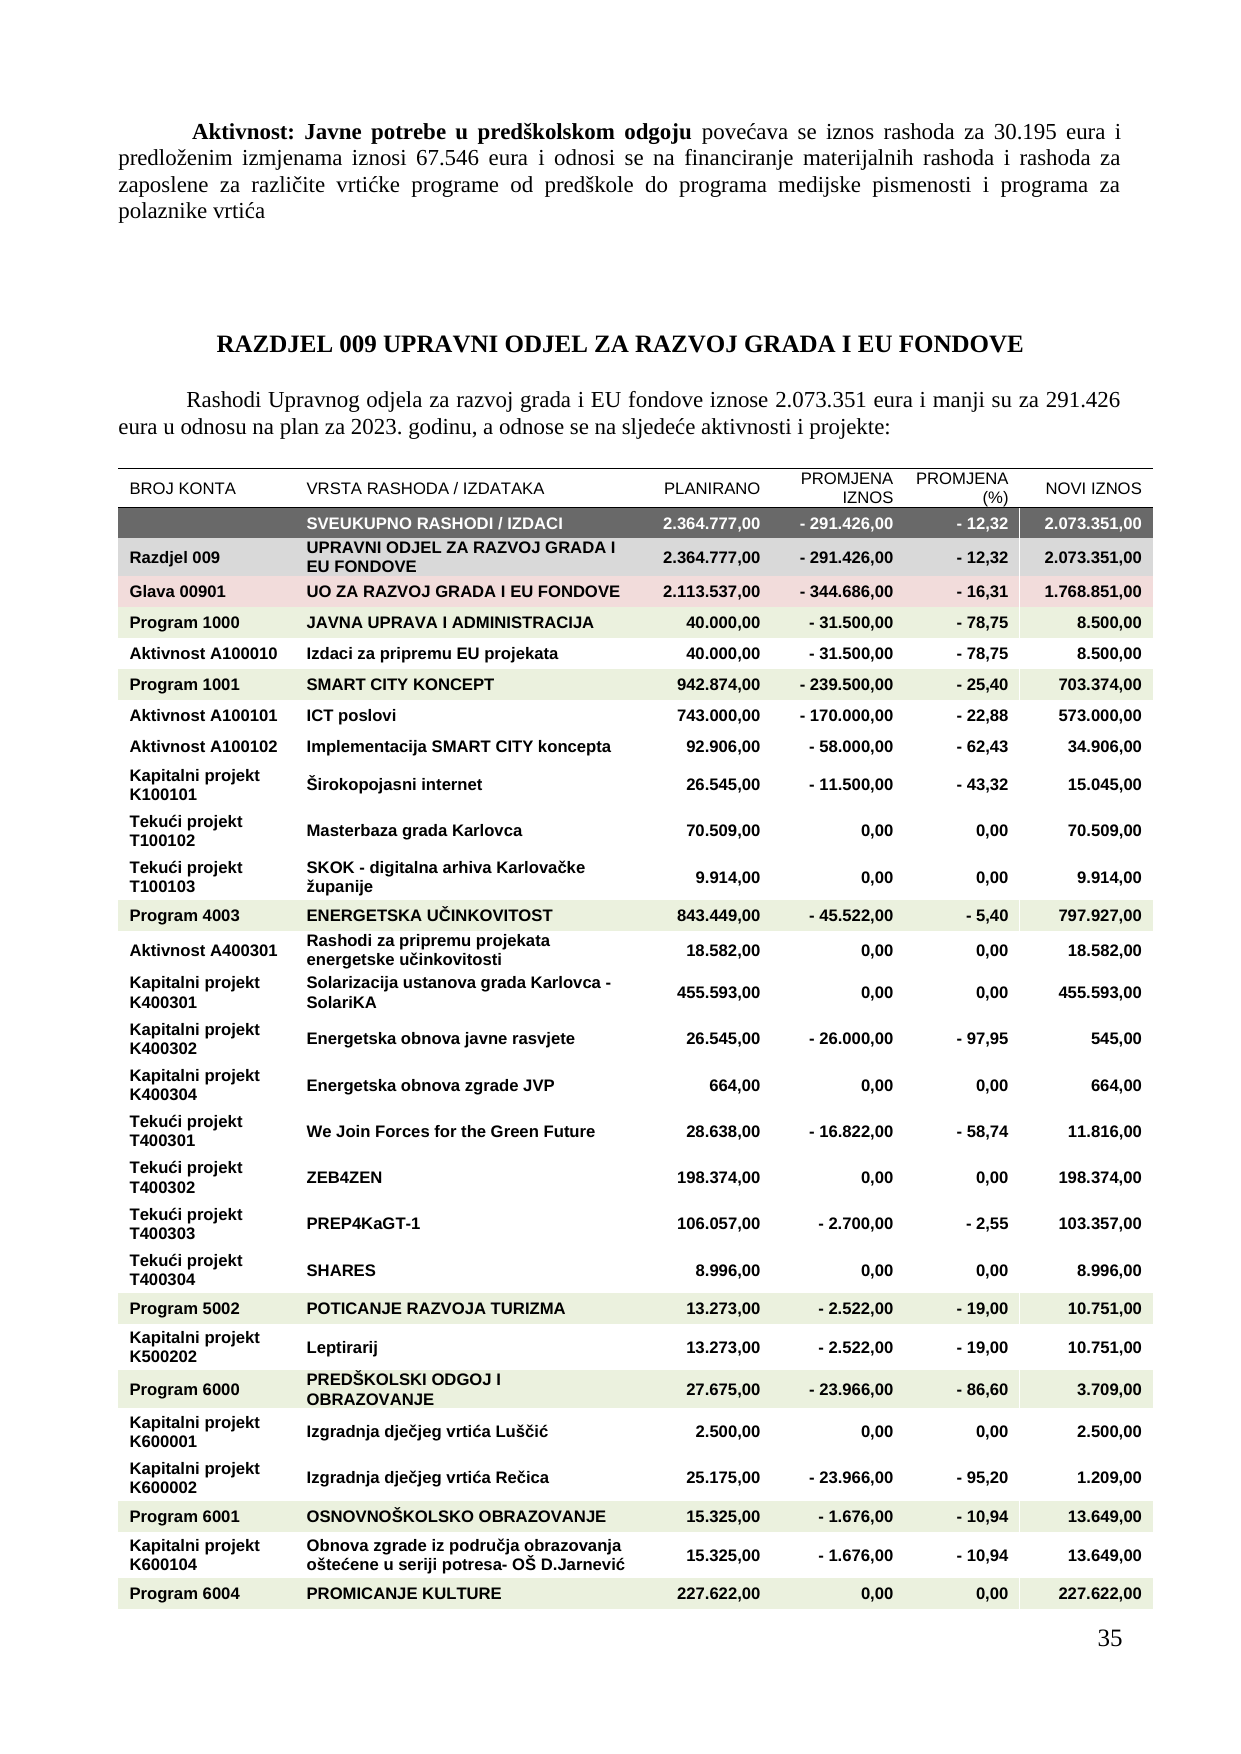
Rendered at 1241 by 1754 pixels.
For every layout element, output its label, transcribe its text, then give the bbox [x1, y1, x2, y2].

text Aktivnost: Javne potrebe u predškolskom odgoju povećava se iznos rashoda za 30.195 eura i predloženim izmjenama iznosi 67.546 eura i odnosi se na financiranje materijalnih rashoda i rashoda za zaposlene za različite vrtićke programe od predškole do programa medijske pismenosti i programa za polaznike vrtića [118, 118, 1122, 223]
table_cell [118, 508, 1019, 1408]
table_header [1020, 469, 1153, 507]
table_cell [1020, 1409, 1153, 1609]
text Rashodi Upravnog odjela za razvoj grada i EU fondove iznose 2.073.351 eura i manji su za 291.426 eura u odnosu na plan za 2023. godinu, a odnose se na sljedeće aktivnosti i projekte: [118, 386, 1122, 439]
text RAZDJEL 009 UPRAVNI ODJEL ZA RAZVOJ GRADA I EU FONDOVE [118, 329, 1122, 358]
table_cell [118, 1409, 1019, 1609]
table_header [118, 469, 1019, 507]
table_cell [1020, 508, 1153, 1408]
